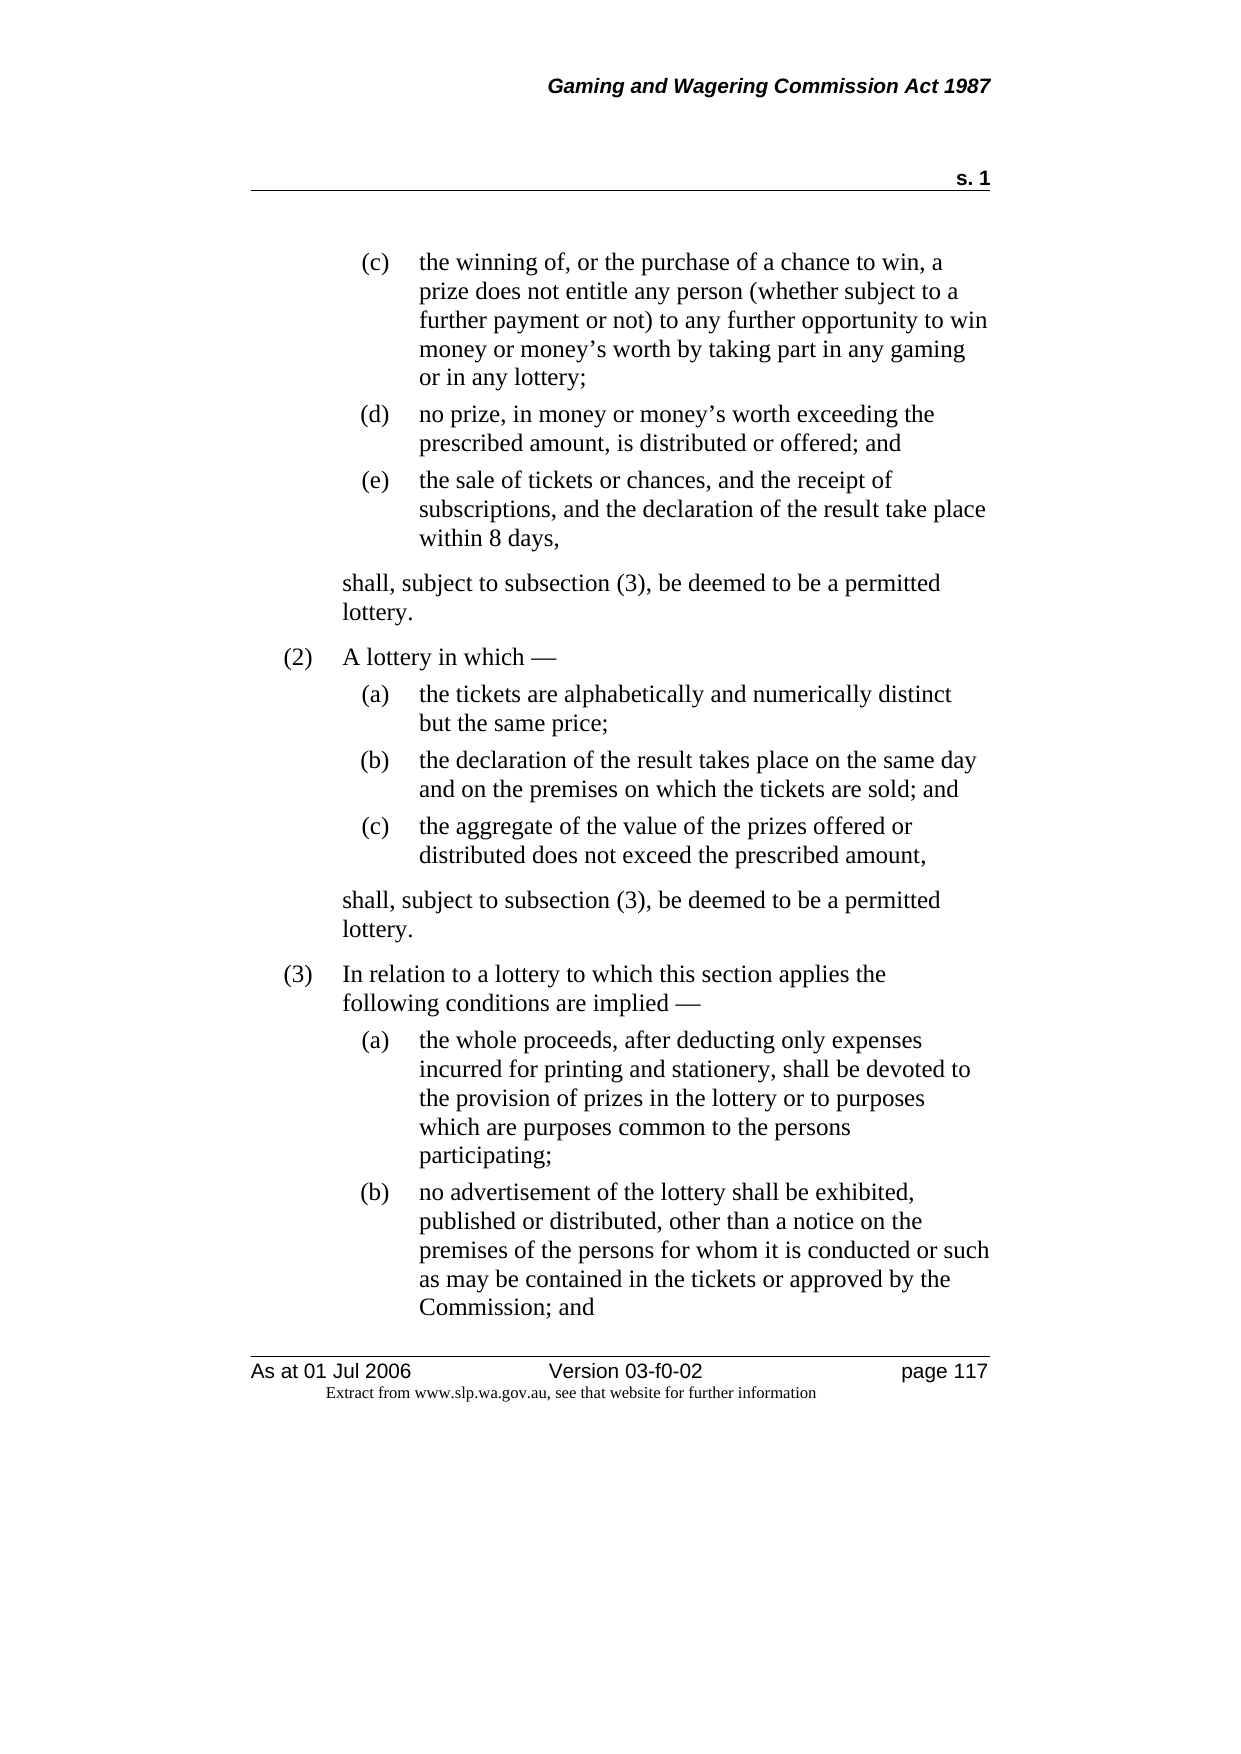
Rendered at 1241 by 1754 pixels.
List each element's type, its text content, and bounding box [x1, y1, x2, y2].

text (d) no prize, in money or money’s worth exceeding the prescribed amount, is distributed or offered; and [251, 399, 990, 457]
text (a) the whole proceeds, after deducting only expenses incurred for printing and stationery, shall be devoted to the provision of prizes in the lottery or to purposes which are purposes common to the persons participating; [251, 1025, 990, 1169]
text (c) the winning of, or the purchase of a chance to win, a prize does not entitle any person (whether subject to a further payment or not) to any further opportunity to win money or money’s worth by taking part in any gaming or in any lottery; [251, 247, 990, 391]
text (2) A lottery in which — [251, 642, 990, 671]
text (b) the declaration of the result takes place on the same day and on the premises on which the tickets are sold; and [251, 745, 990, 803]
text (e) the sale of tickets or chances, and the receipt of subscriptions, and the declaration of the result take place within 8 days, [251, 465, 990, 552]
text (c) the aggregate of the value of the prizes offered or distributed does not exceed the prescribed amount, [251, 811, 990, 869]
text (3) In relation to a lottery to which this section applies the following conditions are implied — [251, 959, 990, 1017]
text shall, subject to subsection (3), be deemed to be a permitted lottery. [251, 568, 990, 626]
text shall, subject to subsection (3), be deemed to be a permitted lottery. [251, 885, 990, 943]
text (a) the tickets are alphabetically and numerically distinct but the same price; [251, 679, 990, 737]
text (b) no advertisement of the lottery shall be exhibited, published or distributed, other than a notice on the premises of the persons for whom it is conducted or such as may be contained in the tickets or approved by the Commission; and [251, 1177, 990, 1321]
